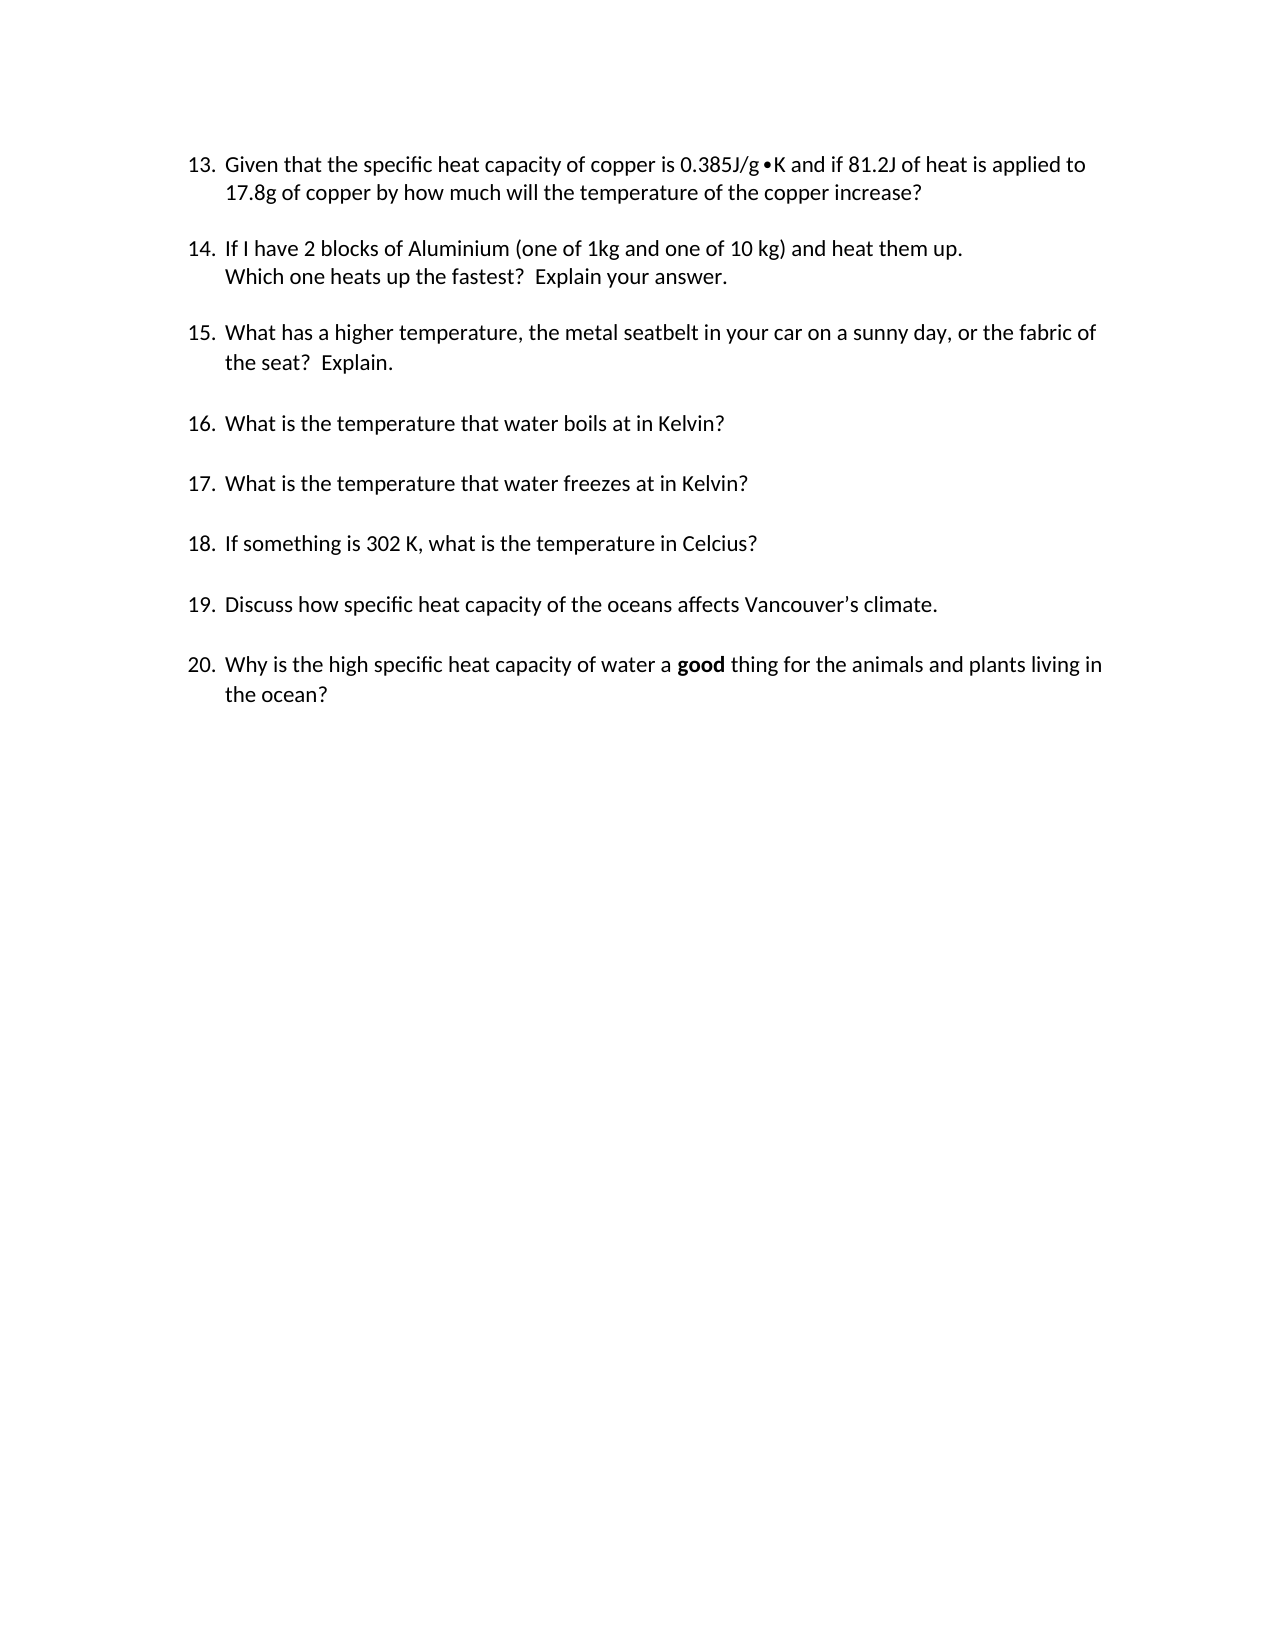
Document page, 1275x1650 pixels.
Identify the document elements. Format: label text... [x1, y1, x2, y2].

list If I have 2 blocks of Aluminium (one of 1kg and one of 10 kg) and heat them up. Which one heats up the fastest? Explain your answer. [187, 234, 1125, 318]
list Discuss how specific heat capacity of the oceans affects Vancouver’s climate. [187, 590, 1125, 648]
list What is the temperature that water freezes at in Kelvin? [187, 469, 1125, 527]
list Why is the high specific heat capacity of water a good thing for the animals and plants living in the ocean? [187, 650, 1125, 709]
list What has a higher temperature, the metal seatbelt in your car on a sunny day, or the fabric of the seat? Explain. [187, 318, 1125, 407]
list If something is 302 K, what is the temperature in Celcius? [187, 529, 1125, 588]
list What is the temperature that water boils at in Kelvin? [187, 409, 1125, 467]
list Given that the specific heat capacity of copper is 0.385J/g∙K and if 81.2J of heat is applied to 17.8g of copper by how much will the temperature of the copper increase? [187, 150, 1125, 234]
